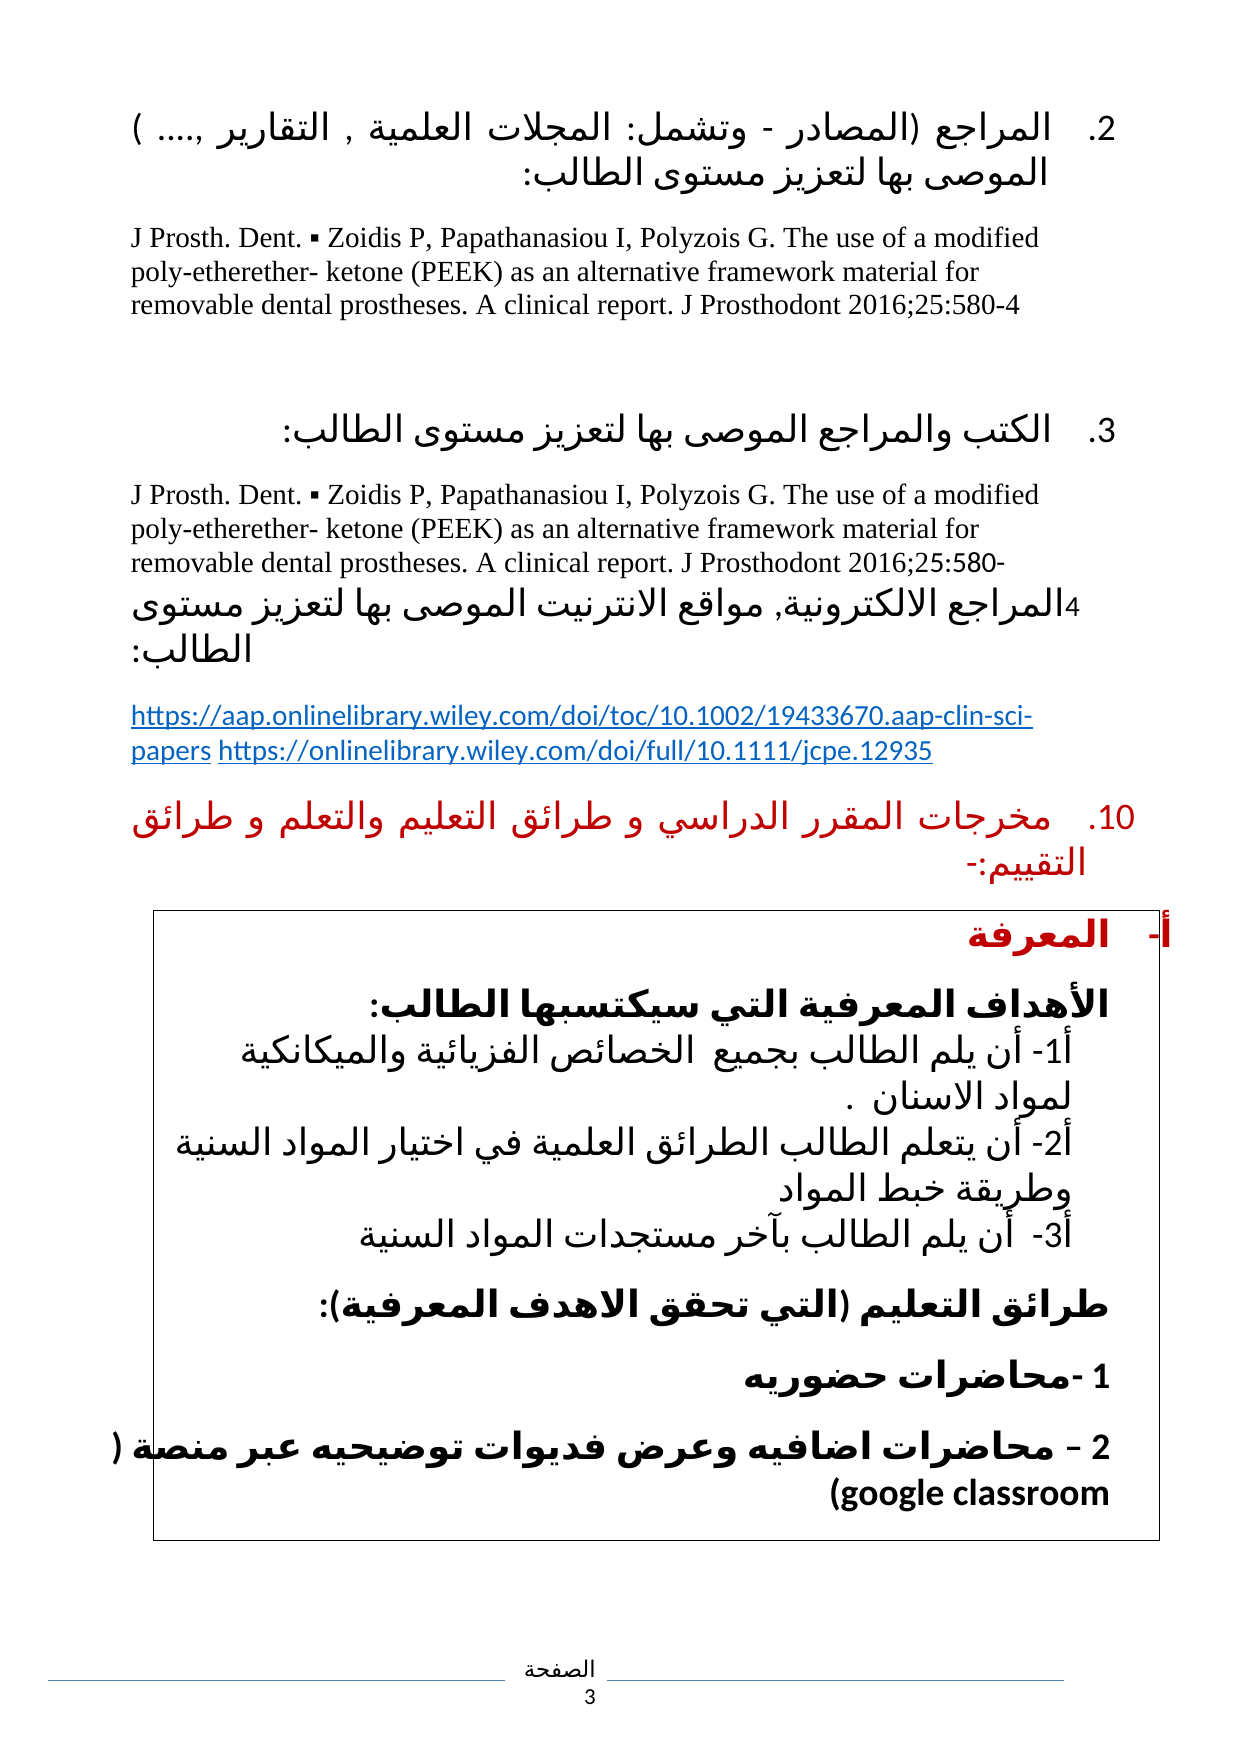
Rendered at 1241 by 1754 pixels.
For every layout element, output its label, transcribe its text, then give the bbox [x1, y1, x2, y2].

text J Prosth. Dent. ▪ Zoidis P, Papathanasiou I, Polyzois G. The use of a modified poly-etherether- ketone (PEEK) as an alternative framework material for removable dental prostheses. A clinical report. J Prosthodont 2016;25:580-4 [131, 220, 1087, 321]
list مخرجات المقرر الدراسي و طرائق التعليم والتعلم و طرائق التقييم:- [131, 793, 1087, 884]
list الكتب والمراجع الموصى بها لتعزيز مستوى الطالب: [131, 406, 1087, 452]
list المراجع (المصادر - وتشمل: المجلات العلمية , التقارير ,.... ) الموصى بها لتعزيز مستوى الطالب: [131, 103, 1087, 195]
text J Prosth. Dent. ▪ Zoidis P, Papathanasiou I, Polyzois G. The use of a modified poly-etherether- ketone (PEEK) as an alternative framework material for removable dental prostheses. A clinical report. J Prosthodont 2016;25:580-4المراجع الالكترونية, مواقع الانترنيت الموصى بها لتعزيز مستوى الطالب: [131, 477, 1087, 672]
text https://aap.onlinelibrary.wiley.com/doi/toc/10.1002/19433670.aap-clin-sci-papers https://onlinelibrary.wiley.com/doi/full/10.1111/jcpe.12935 [131, 697, 1053, 768]
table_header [154, 911, 1159, 1540]
